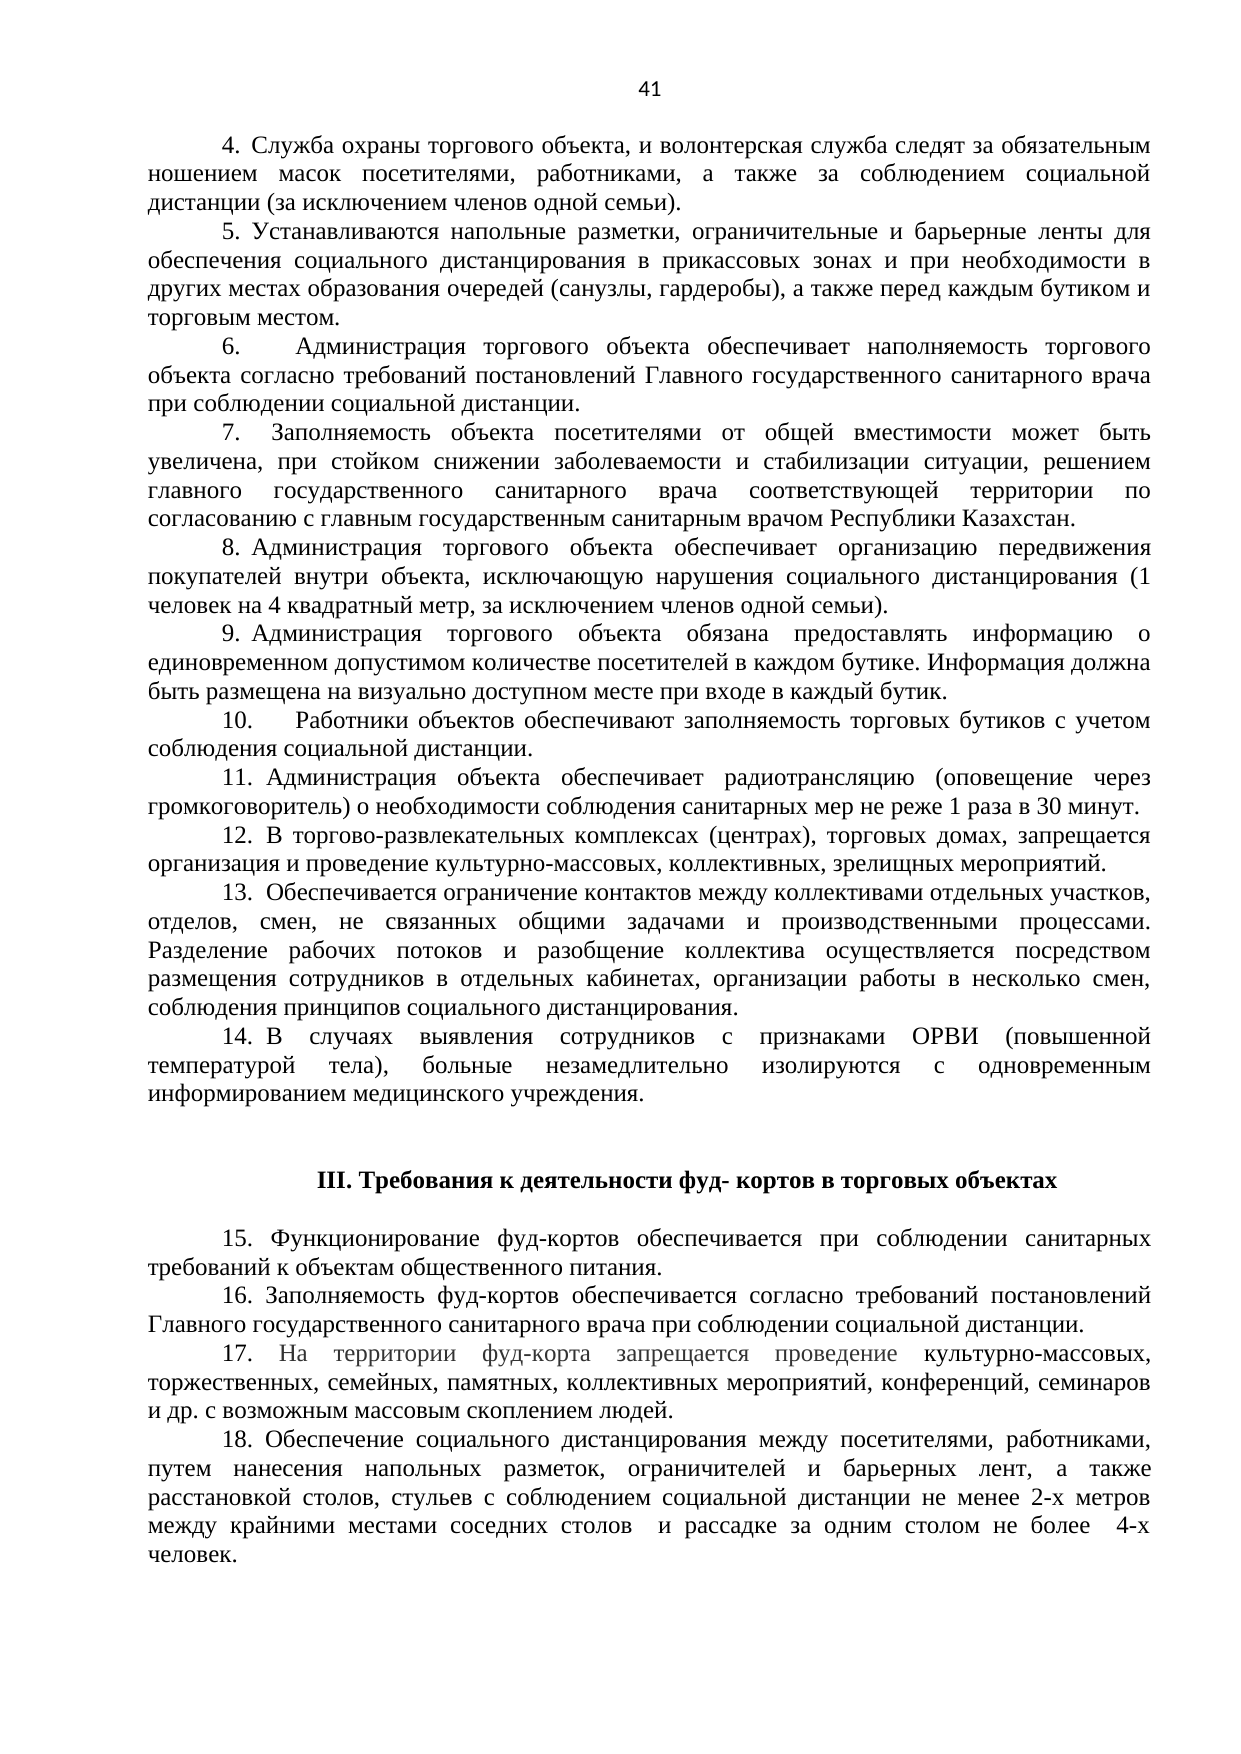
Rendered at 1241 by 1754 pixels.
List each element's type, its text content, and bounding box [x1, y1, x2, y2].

text 15. Функционирование фуд-кортов обеспечивается при соблюдении санитарных требований к объектам общественного питания. [148, 1223, 1152, 1281]
list 16. Заполняемость фуд-кортов обеспечивается согласно требований постановлений Главного государственного санитарного врача при соблюдении социальной дистанции. [148, 1281, 1152, 1338]
list Работники объектов обеспечивают заполняемость торговых бутиков с учетом соблюдения социальной дистанции. [148, 705, 1152, 762]
list Администрация объекта обеспечивает радиотрансляцию (оповещение через громкоговоритель) о необходимости соблюдения санитарных мер не реже 1 раза в 30 минут. [148, 762, 1152, 820]
list Администрация торгового объекта обеспечивает наполняемость торгового объекта согласно требований постановлений Главного государственного санитарного врача при соблюдении социальной дистанции. [148, 331, 1152, 417]
list В случаях выявления сотрудников с признаками ОРВИ (повышенной температурой тела), больные незамедлительно изолируются с одновременным информированием медицинского учреждения. [148, 1021, 1152, 1107]
list Служба охраны торгового объекта, и волонтерская служба следят за обязательным ношением масок посетителями, работниками, а также за соблюдением социальной дистанции (за исключением членов одной семьи). [148, 130, 1152, 216]
list Администрация торгового объекта обеспечивает организацию передвижения покупателей внутри объекта, исключающую нарушения социального дистанцирования (1 человек на 4 квадратный метр, за исключением членов одной семьи). [148, 532, 1152, 618]
list Обеспечивается ограничение контактов между коллективами отдельных участков, отделов, смен, не связанных общими задачами и производственными процессами. Разделение рабочих потоков и разобщение коллектива осуществляется посредством размещения сотрудников в отдельных кабинетах, организации работы в несколько смен, соблюдения принципов социального дистанцирования. [148, 877, 1152, 1021]
list III. Требования к деятельности фуд- кортов в торговых объектах [223, 1165, 1152, 1194]
list Устанавливаются напольные разметки, ограничительные и барьерные ленты для обеспечения социального дистанцирования в прикассовых зонах и при необходимости в других местах образования очередей (санузлы, гардеробы), а также перед каждым бутиком и торговым местом. [148, 216, 1152, 331]
list В торгово-развлекательных комплексах (центрах), торговых домах, запрещается организация и проведение культурно-массовых, коллективных, зрелищных мероприятий. [148, 820, 1152, 877]
text 18. Обеспечение социального дистанцирования между посетителями, работниками, путем нанесения напольных разметок, ограничителей и барьерных лент, а также расстановкой столов, стульев с соблюдением социальной дистанции не менее 2-х метров между крайними местами соседних столов и рассадке за одним столом не более 4-х человек. [148, 1424, 1152, 1568]
list Администрация торгового объекта обязана предоставлять информацию о единовременном допустимом количестве посетителей в каждом бутике. Информация должна быть размещена на визуально доступном месте при входе в каждый бутик. [148, 618, 1152, 705]
list Заполняемость объекта посетителями от общей вместимости может быть увеличена, при стойком снижении заболеваемости и стабилизации ситуации, решением главного государственного санитарного врача соответствующей территории по согласованию с главным государственным санитарным врачом Республики Казахстан. [148, 417, 1152, 532]
text 17. На территории фуд-корта запрещается проведение культурно-массовых, торжественных, семейных, памятных, коллективных мероприятий, конференций, семинаров и др. с возможным массовым скоплением людей. [148, 1338, 1152, 1424]
